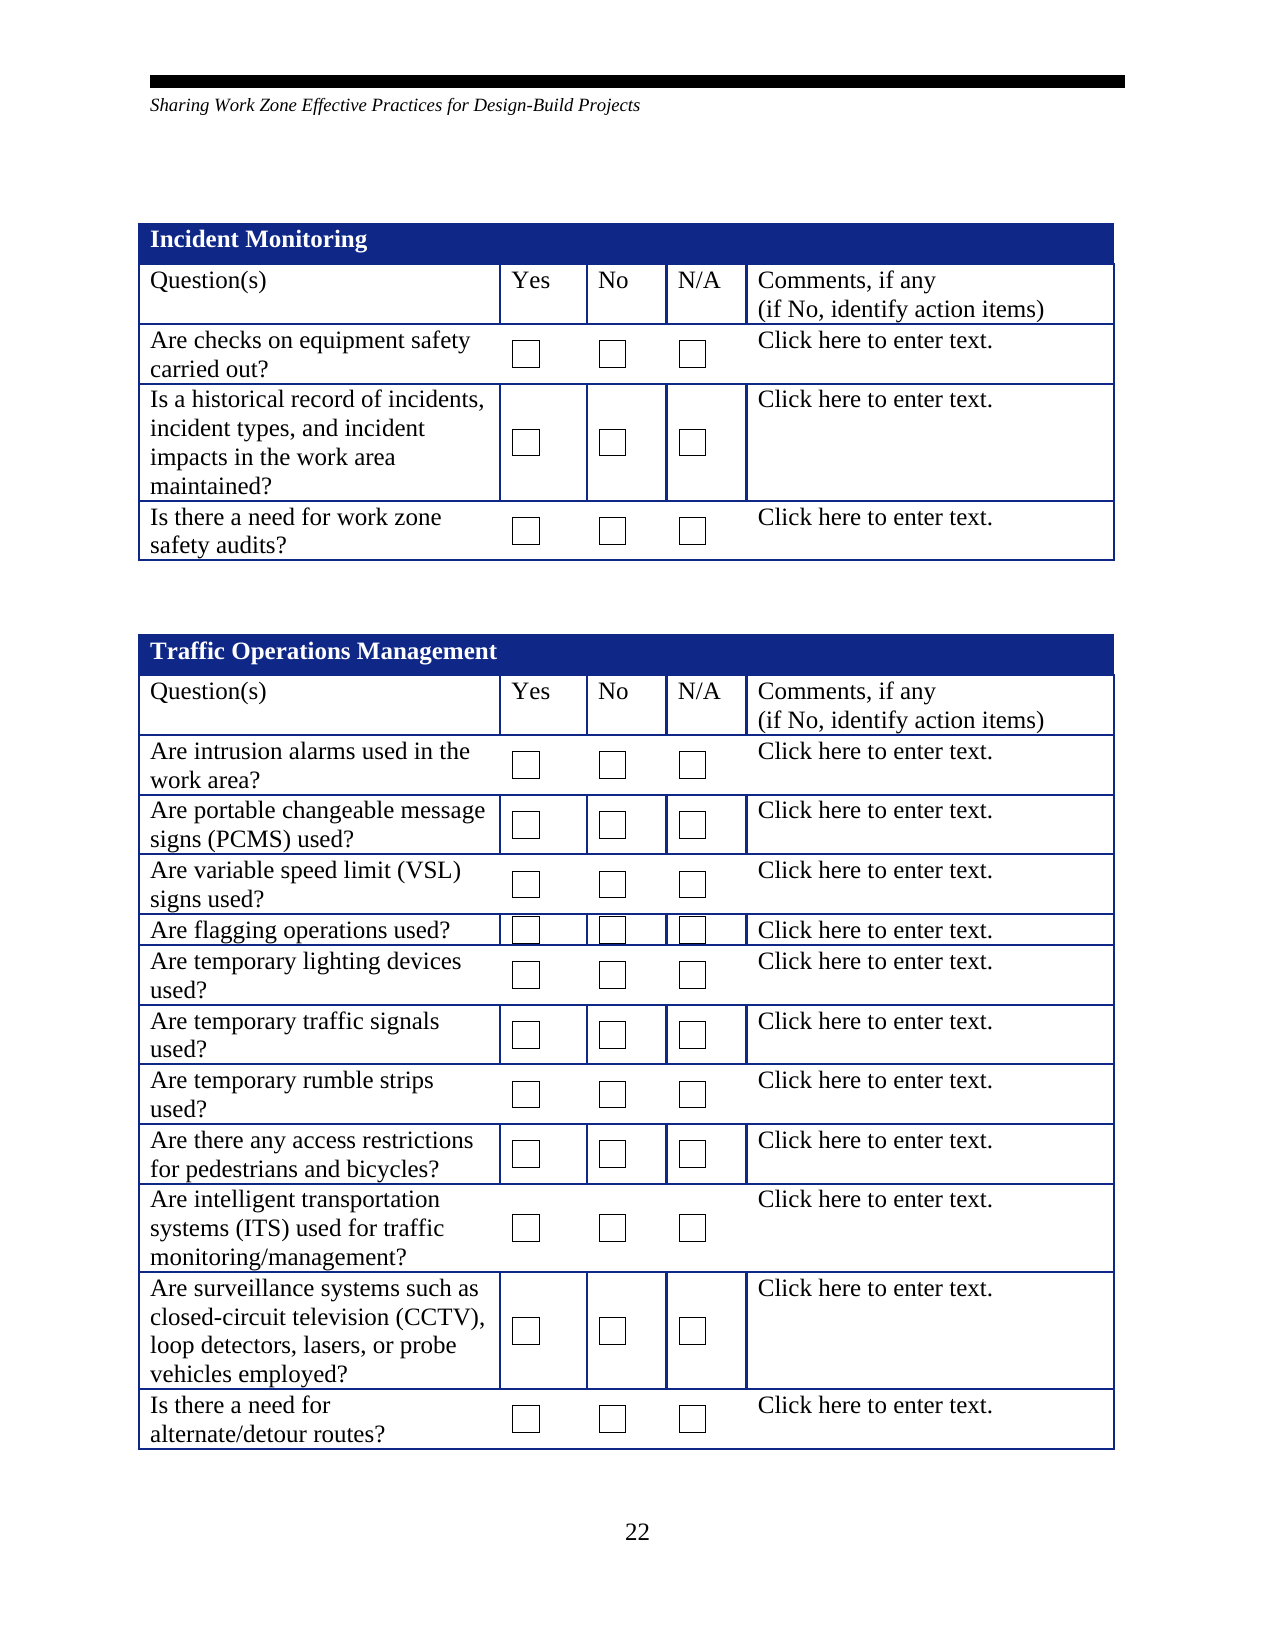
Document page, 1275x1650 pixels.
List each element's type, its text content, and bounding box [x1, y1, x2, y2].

table_cell [501, 915, 586, 944]
table_cell Are intelligent transportation systems (ITS) used for traffic monitoring/management? [140, 1185, 500, 1271]
table_cell [666, 325, 746, 382]
table_cell [500, 736, 587, 793]
table_header Incident Monitoring [140, 225, 1112, 263]
table_cell [500, 855, 587, 913]
table_cell [587, 502, 666, 559]
table_cell [666, 502, 746, 559]
table_cell [587, 1065, 666, 1123]
table_cell [587, 736, 666, 793]
table_cell Are portable changeable message signs (PCMS) used? [140, 796, 499, 853]
table_cell Is there a need for alternate/detour routes? [140, 1390, 500, 1447]
table_cell Comments, if any (if No, identify action items) [748, 676, 1113, 734]
table_cell [666, 946, 746, 1004]
table_cell [666, 736, 746, 793]
table_cell Comments, if any (if No, identify action items) [748, 265, 1113, 323]
table_cell Question(s) [140, 676, 499, 734]
table_cell Are variable speed limit (VSL) signs used? [140, 855, 500, 913]
table_cell [501, 385, 586, 499]
table_cell Yes [501, 676, 586, 734]
table_cell [588, 1125, 665, 1182]
table_cell [500, 1065, 587, 1123]
table_cell Are temporary lighting devices used? [140, 946, 500, 1004]
table_cell [668, 1273, 745, 1388]
table_cell [501, 796, 586, 853]
table_cell Are temporary traffic signals used? [140, 1006, 499, 1063]
table_cell [587, 855, 666, 913]
table_cell [668, 915, 745, 944]
table_cell Yes [501, 265, 586, 323]
table_cell No [588, 676, 665, 734]
table_cell [588, 1273, 665, 1388]
table_cell Are temporary rumble strips used? [140, 1065, 500, 1123]
table_cell Is a historical record of incidents, incident types, and incident impacts in the work area maintained? [140, 385, 499, 499]
table_cell [588, 796, 665, 853]
table_cell Are flagging operations used? [140, 915, 499, 944]
table_cell N/A [668, 265, 745, 323]
table_header Traffic Operations Management [140, 636, 1112, 674]
table_cell [587, 325, 666, 382]
table_cell [668, 385, 745, 499]
table_cell [666, 1065, 746, 1123]
table_cell [500, 1185, 587, 1271]
table_cell Is there a need for work zone safety audits? [140, 502, 500, 559]
table_cell [501, 1006, 586, 1063]
table_cell Are intrusion alarms used in the work area? [140, 736, 500, 793]
table_cell [666, 1185, 746, 1271]
table_cell [668, 796, 745, 853]
table_cell [587, 946, 666, 1004]
table_cell [500, 1390, 587, 1447]
table_cell No [588, 265, 665, 323]
table_cell N/A [668, 676, 745, 734]
table_cell [500, 502, 587, 559]
table_cell [500, 325, 587, 382]
table_cell [668, 1125, 745, 1182]
table_cell Are surveillance systems such as closed-circuit television (CCTV), loop detectors, lasers, or probe vehicles employed? [140, 1273, 499, 1388]
table_cell [500, 946, 587, 1004]
table_cell [588, 915, 665, 944]
table_cell Question(s) [140, 265, 499, 323]
table_cell [588, 1006, 665, 1063]
table_cell Are checks on equipment safety carried out? [140, 325, 500, 382]
table_cell [501, 1273, 586, 1388]
table_cell [666, 1390, 746, 1447]
table_cell Are there any access restrictions for pedestrians and bicycles? [140, 1125, 499, 1182]
table_cell [668, 1006, 745, 1063]
table_cell [666, 855, 746, 913]
table_cell [587, 1185, 666, 1271]
table_cell [501, 1125, 586, 1182]
table_cell [587, 1390, 666, 1447]
table_cell [588, 385, 665, 499]
